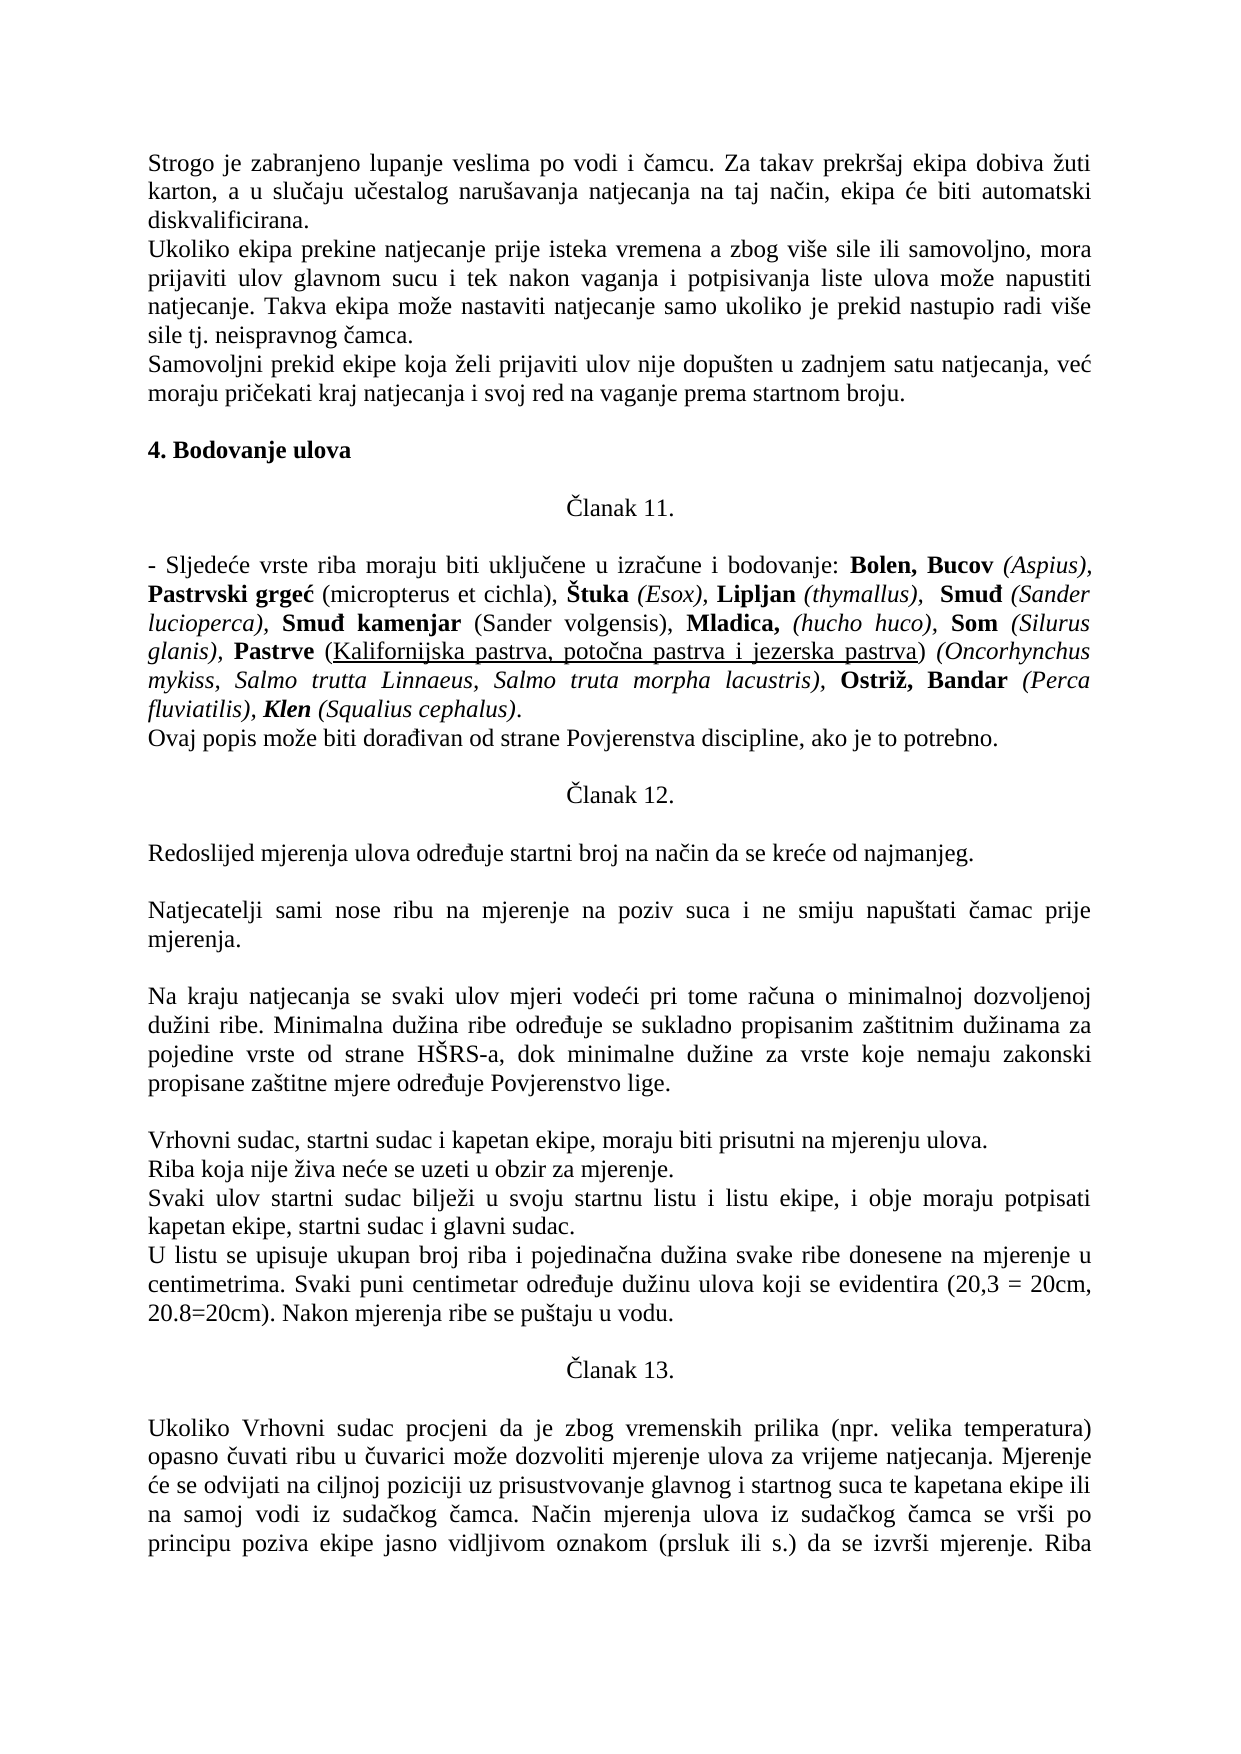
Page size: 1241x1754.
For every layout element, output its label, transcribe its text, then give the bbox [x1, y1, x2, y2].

text Strogo je zabranjeno lupanje veslima po vodi i čamcu. Za takav prekršaj ekipa dobiva žuti karton, a u slučaju učestalog narušavanja natjecanja na taj način, ekipa će biti automatski diskvalificirana. [148, 148, 1093, 234]
text Na kraju natjecanja se svaki ulov mjeri vodeći pri tome računa o minimalnoj dozvoljenoj dužini ribe. Minimalna dužina ribe određuje se sukladno propisanim zaštitnim dužinama za pojedine vrste od strane HŠRS-a, dok minimalne dužine za vrste koje nemaju zakonski propisane zaštitne mjere određuje Povjerenstvo lige. [148, 981, 1093, 1096]
text Članak 13. [148, 1355, 1093, 1384]
text Samovoljni prekid ekipe koja želi prijaviti ulov nije dopušten u zadnjem satu natjecanja, već moraju pričekati kraj natjecanja i svoj red na vaganje prema startnom broju. [148, 349, 1093, 406]
text Vrhovni sudac, startni sudac i kapetan ekipe, moraju biti prisutni na mjerenju ulova. [148, 1125, 1093, 1154]
text Ukoliko ekipa prekine natjecanje prije isteka vremena a zbog više sile ili samovoljno, mora prijaviti ulov glavnom sucu i tek nakon vaganja i potpisivanja liste ulova može napustiti natjecanje. Takva ekipa može nastaviti natjecanje samo ukoliko je prekid nastupio radi više sile tj. neispravnog čamca. [148, 234, 1093, 349]
text Svaki ulov startni sudac bilježi u svoju startnu listu i listu ekipe, i obje moraju potpisati kapetan ekipe, startni sudac i glavni sudac. [148, 1183, 1093, 1240]
text Riba koja nije živa neće se uzeti u obzir za mjerenje. [148, 1154, 1093, 1183]
text Redoslijed mjerenja ulova određuje startni broj na način da se kreće od najmanjeg. [148, 838, 1093, 866]
text Natjecatelji sami nose ribu na mjerenje na poziv suca i ne smiju napuštati čamac prije mjerenja. [148, 895, 1093, 953]
text Ovaj popis može biti dorađivan od strane Povjerenstva discipline, ako je to potrebno. [148, 723, 1093, 751]
text - Sljedeće vrste riba moraju biti uključene u izračune i bodovanje: Bolen, Bucov (Aspius), Pastrvski grgeć (micropterus et cichla), Štuka (Esox), Lipljan (thymallus), Smuđ (Sander lucioperca), Smuđ kamenjar (Sander volgensis), Mladica, (hucho huco), Som (Silurus glanis), Pastrve (Kalifornijska pastrva, potočna pastrva i jezerska pastrva) (Oncorhynchus mykiss, Salmo trutta Linnaeus, Salmo truta morpha lacustris), Ostriž, Bandar (Perca fluviatilis), Klen (Squalius cephalus). [148, 550, 1093, 723]
text Članak 11. [148, 493, 1093, 521]
text 4. Bodovanje ulova [148, 435, 1093, 464]
text U listu se upisuje ukupan broj riba i pojedinačna dužina svake ribe donesene na mjerenje u centimetrima. Svaki puni centimetar određuje dužinu ulova koji se evidentira (20,3 = 20cm, 20.8=20cm). Nakon mjerenja ribe se puštaju u vodu. [148, 1240, 1093, 1326]
text Članak 12. [148, 780, 1093, 809]
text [148, 1413, 1093, 1556]
